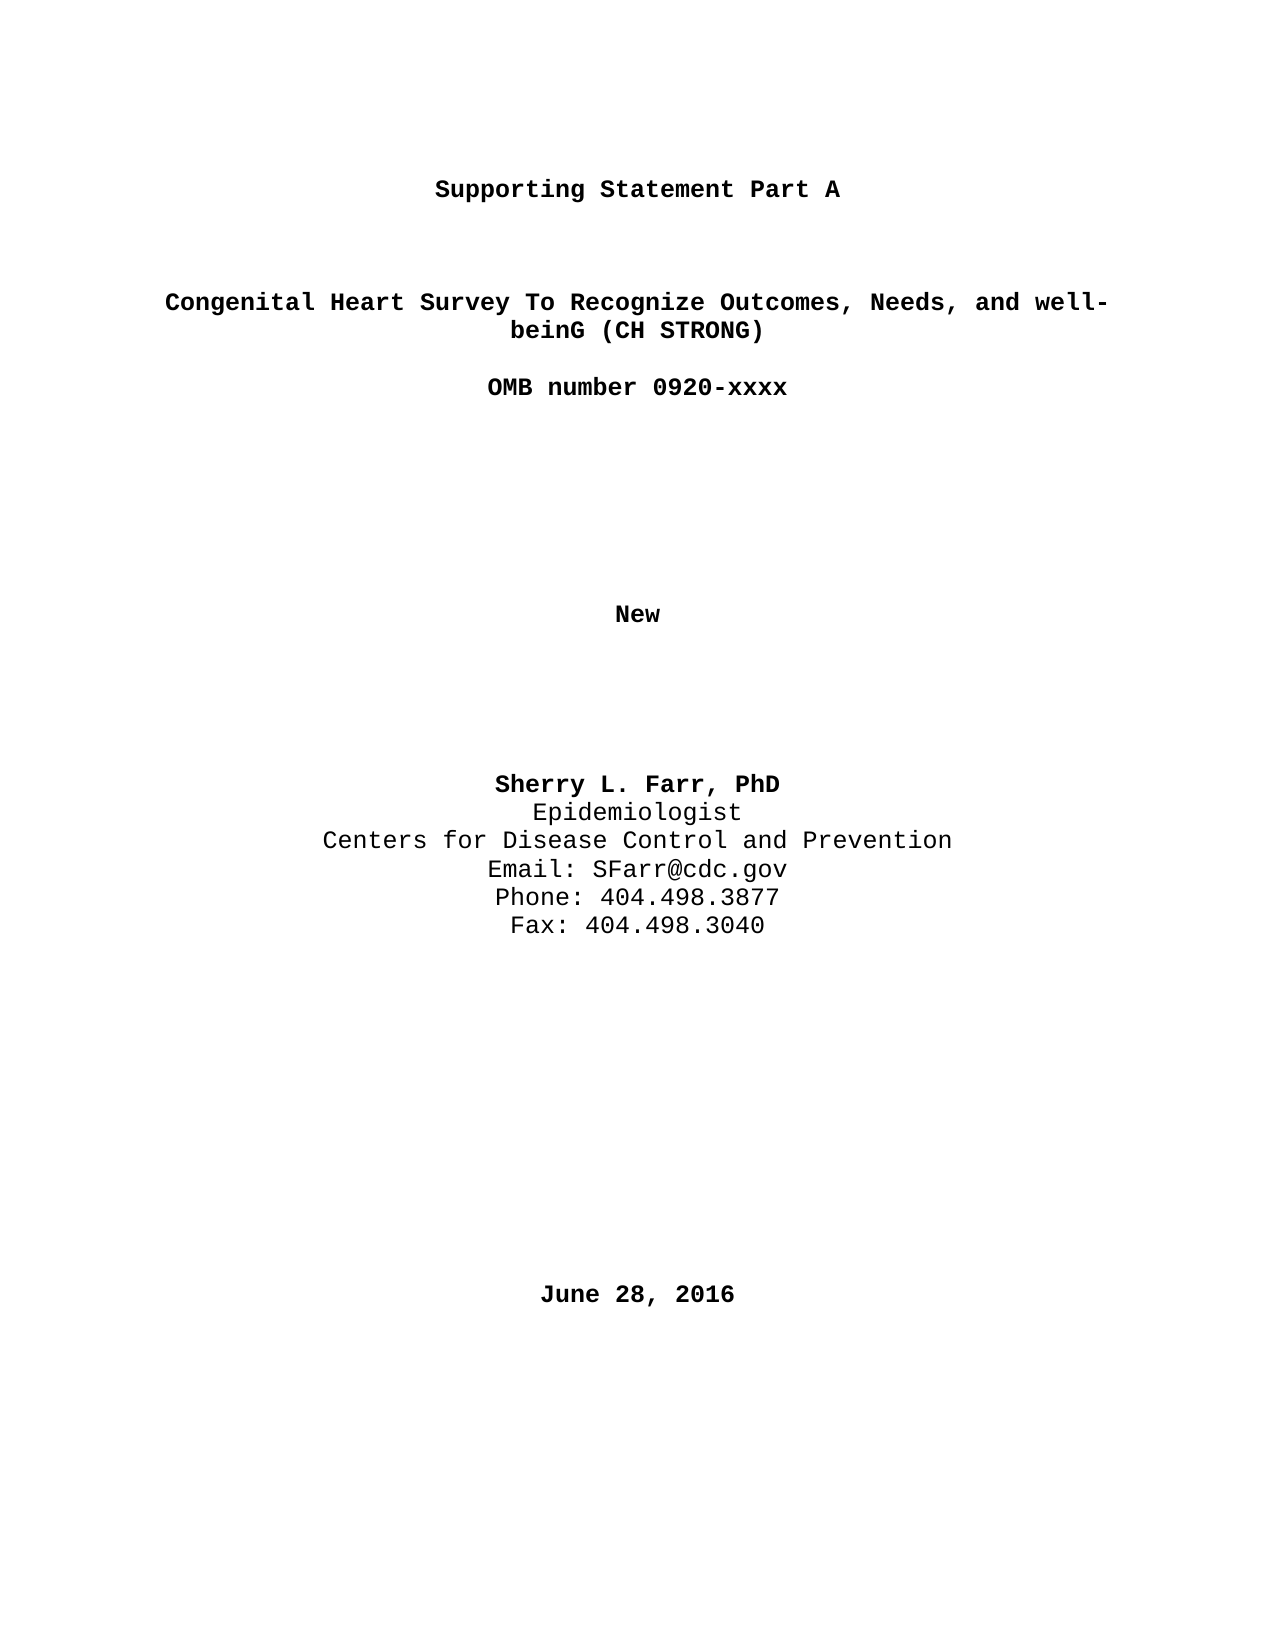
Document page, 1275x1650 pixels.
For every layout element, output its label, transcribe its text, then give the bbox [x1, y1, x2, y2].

text Centers for Disease Control and Prevention [150, 828, 1125, 856]
text Email: SFarr@cdc.gov [150, 856, 1125, 885]
text Sherry L. Farr, PhD [150, 771, 1125, 800]
text Phone: 404.498.3877 [150, 885, 1125, 913]
text Fax: 404.498.3040 [150, 913, 1125, 941]
text New [150, 601, 1125, 630]
text June 28, 2016 [150, 1281, 1125, 1310]
text Epidemiologist [150, 800, 1125, 828]
text OMB number 0920-xxxx [150, 375, 1125, 403]
text Congenital Heart Survey To Recognize Outcomes, Needs, and well-beinG (CH STRONG) [150, 290, 1125, 346]
text Supporting Statement Part A [150, 176, 1125, 205]
